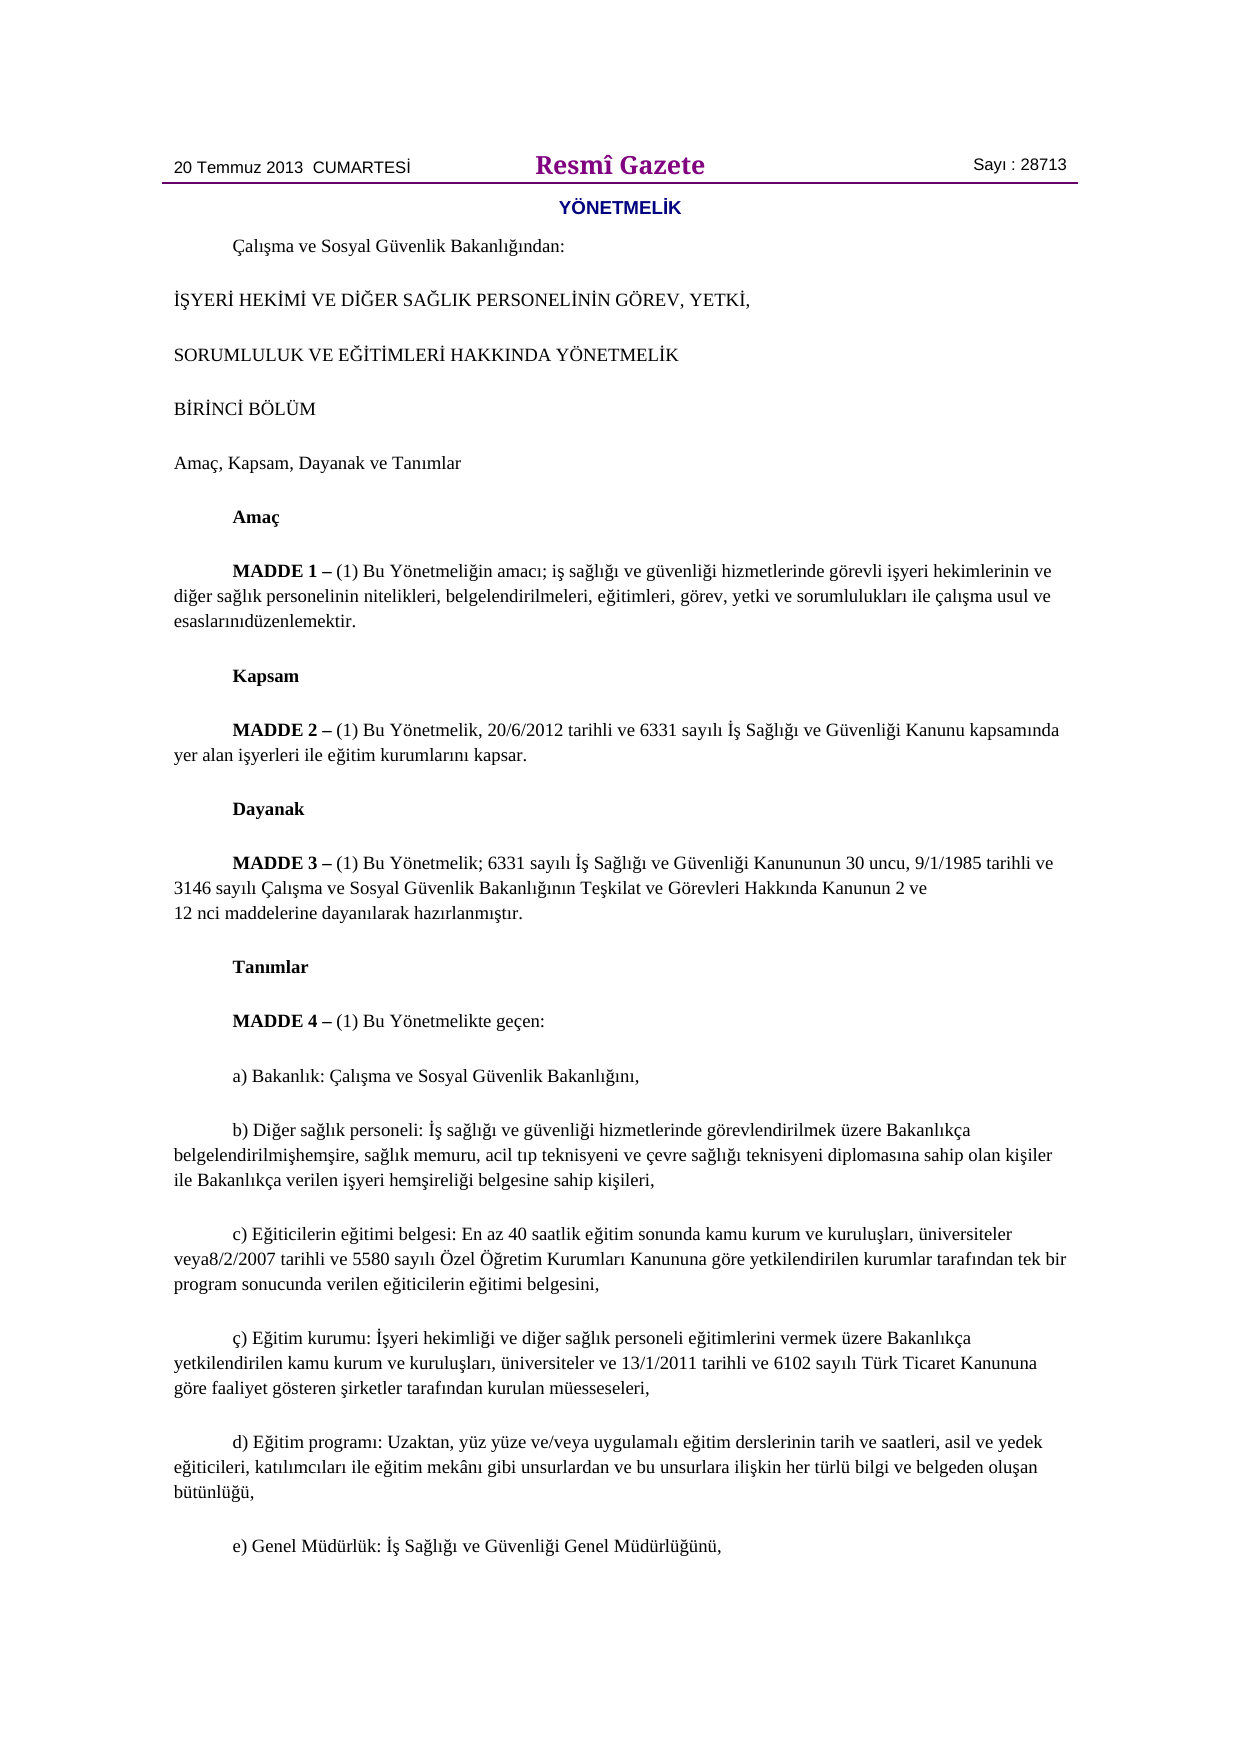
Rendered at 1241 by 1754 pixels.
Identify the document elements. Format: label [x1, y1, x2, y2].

table_header [146, 148, 1094, 1586]
